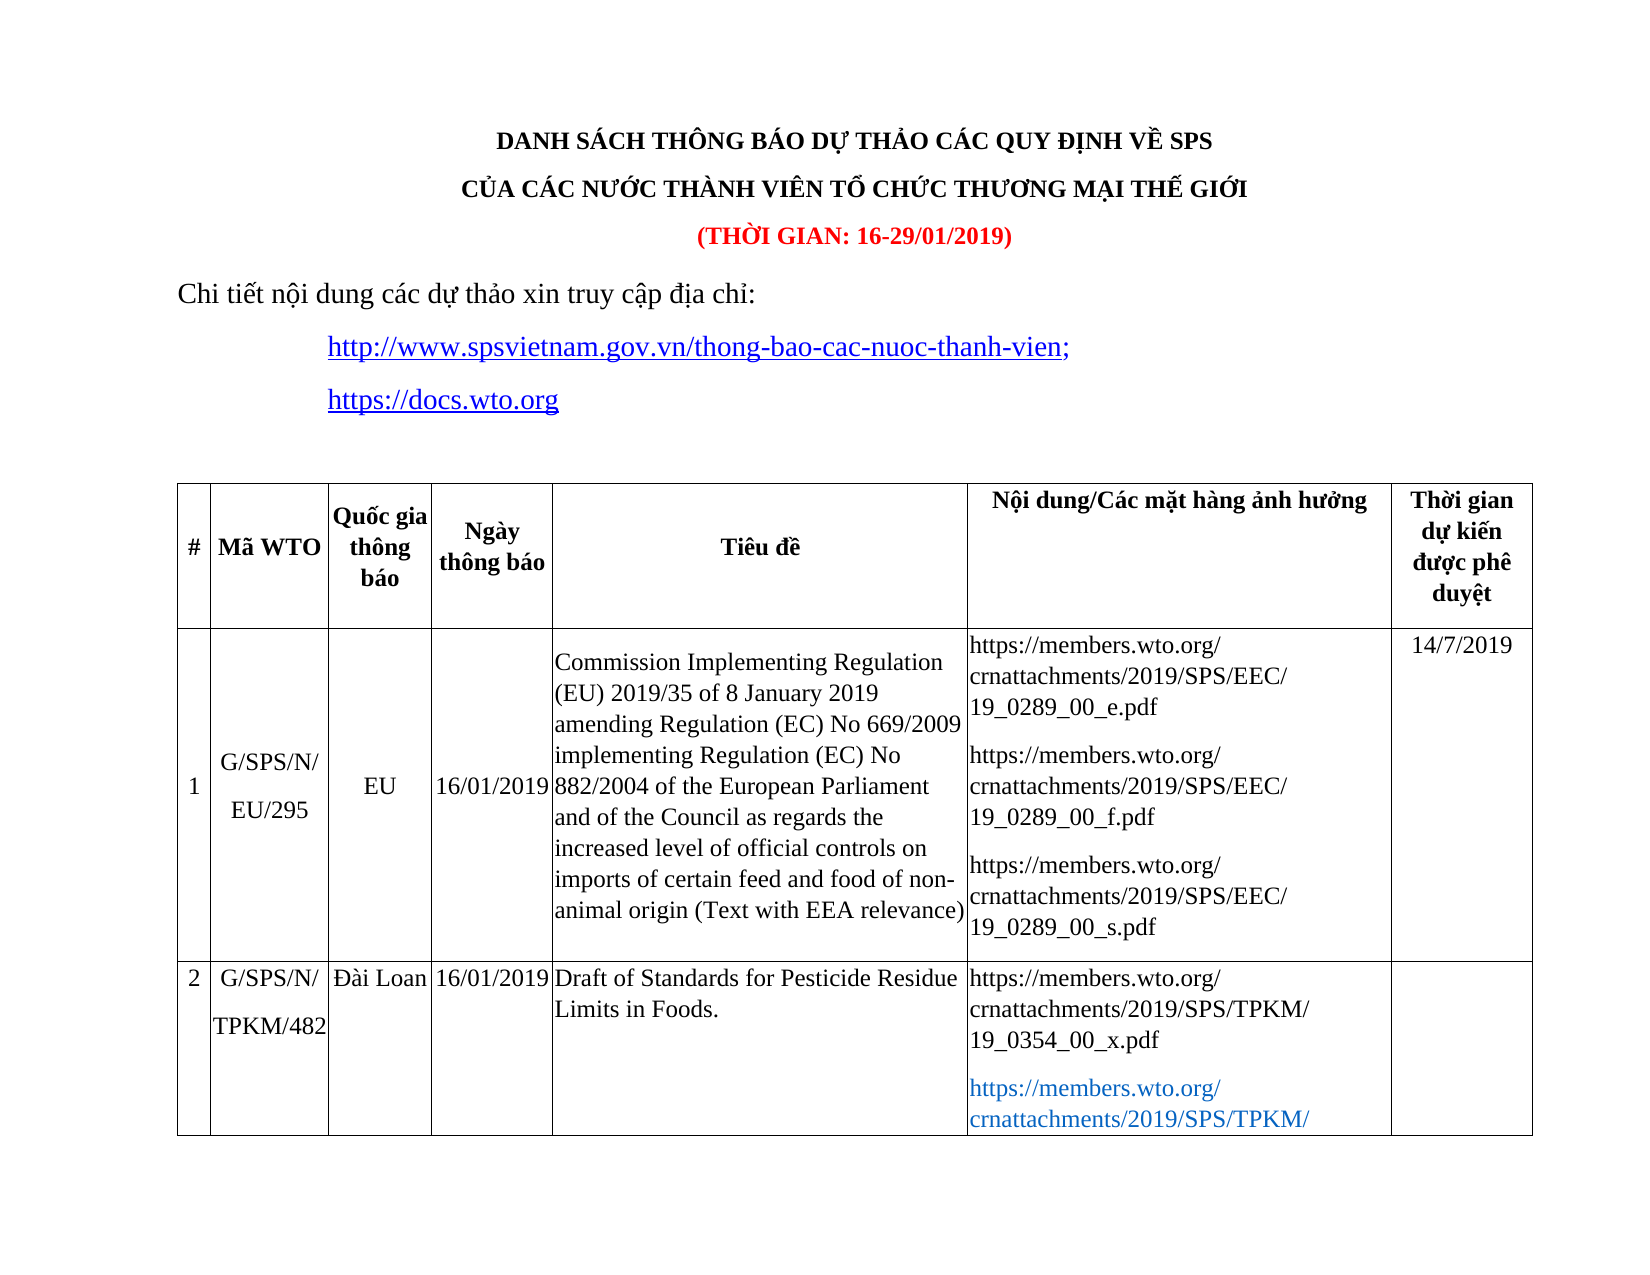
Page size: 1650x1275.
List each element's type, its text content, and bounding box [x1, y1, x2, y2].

table_header Quốc gia thông báo [329, 484, 431, 628]
text http://www.spsvietnam.gov.vn/thong-bao-cac-nuoc-thanh-vien; [177, 329, 1532, 363]
table_header Ngày thông báo [432, 484, 552, 628]
text Chi tiết nội dung các dự thảo xin truy cập địa chỉ: [177, 277, 1532, 310]
table_header Tiêu đề [553, 484, 967, 628]
table_header Nội dung/Các mặt hàng ảnh hưởng [968, 484, 1391, 628]
table_cell https://members.wto.org/crnattachments/2019/SPS/EEC/19_0289_00_e.pdf https://members.wto.org/crnattachments/2019/SPS/EEC/19_0289_00_f.pdf https://members.wto.org/crnattachments/2019/SPS/EEC/19_0289_00_s.pdf [968, 629, 1391, 961]
table_cell 16/01/2019 [432, 962, 552, 1135]
table_cell Commission Implementing Regulation (EU) 2019/35 of 8 January 2019 amending Regulation (EC) No 669/2009 implementing Regulation (EC) No 882/2004 of the European Parliament and of the Council as regards the increased level of official controls on imports of certain feed and food of non-animal origin (Text with EEA relevance) [553, 629, 967, 961]
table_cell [553, 962, 967, 1135]
table_cell 16/01/2019 [432, 629, 552, 961]
table_cell 2 [178, 962, 210, 1135]
table_cell G/SPS/N/ EU/295 [211, 629, 328, 961]
table_header Mã WTO [211, 484, 328, 628]
table_cell Đài Loan [329, 962, 431, 1135]
table_header Thời gian dự kiến được phê duyệt [1392, 484, 1532, 628]
table_cell [1392, 962, 1532, 1135]
table_cell EU [329, 629, 431, 961]
table_header # [178, 484, 210, 628]
table_header Danh sách thông báo dự thảo các quy định về SPS của các nước thành viên tổ chức Thương mại thế giới (Thời gian: 16-29/01/2019) [177, 118, 1532, 277]
text https://docs.wto.org [177, 382, 1532, 416]
table_cell 1 [178, 629, 210, 961]
table_cell G/SPS/N/ TPKM/482 [211, 962, 328, 1135]
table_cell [968, 962, 1391, 1135]
table_cell 14/7/2019 [1392, 629, 1532, 961]
